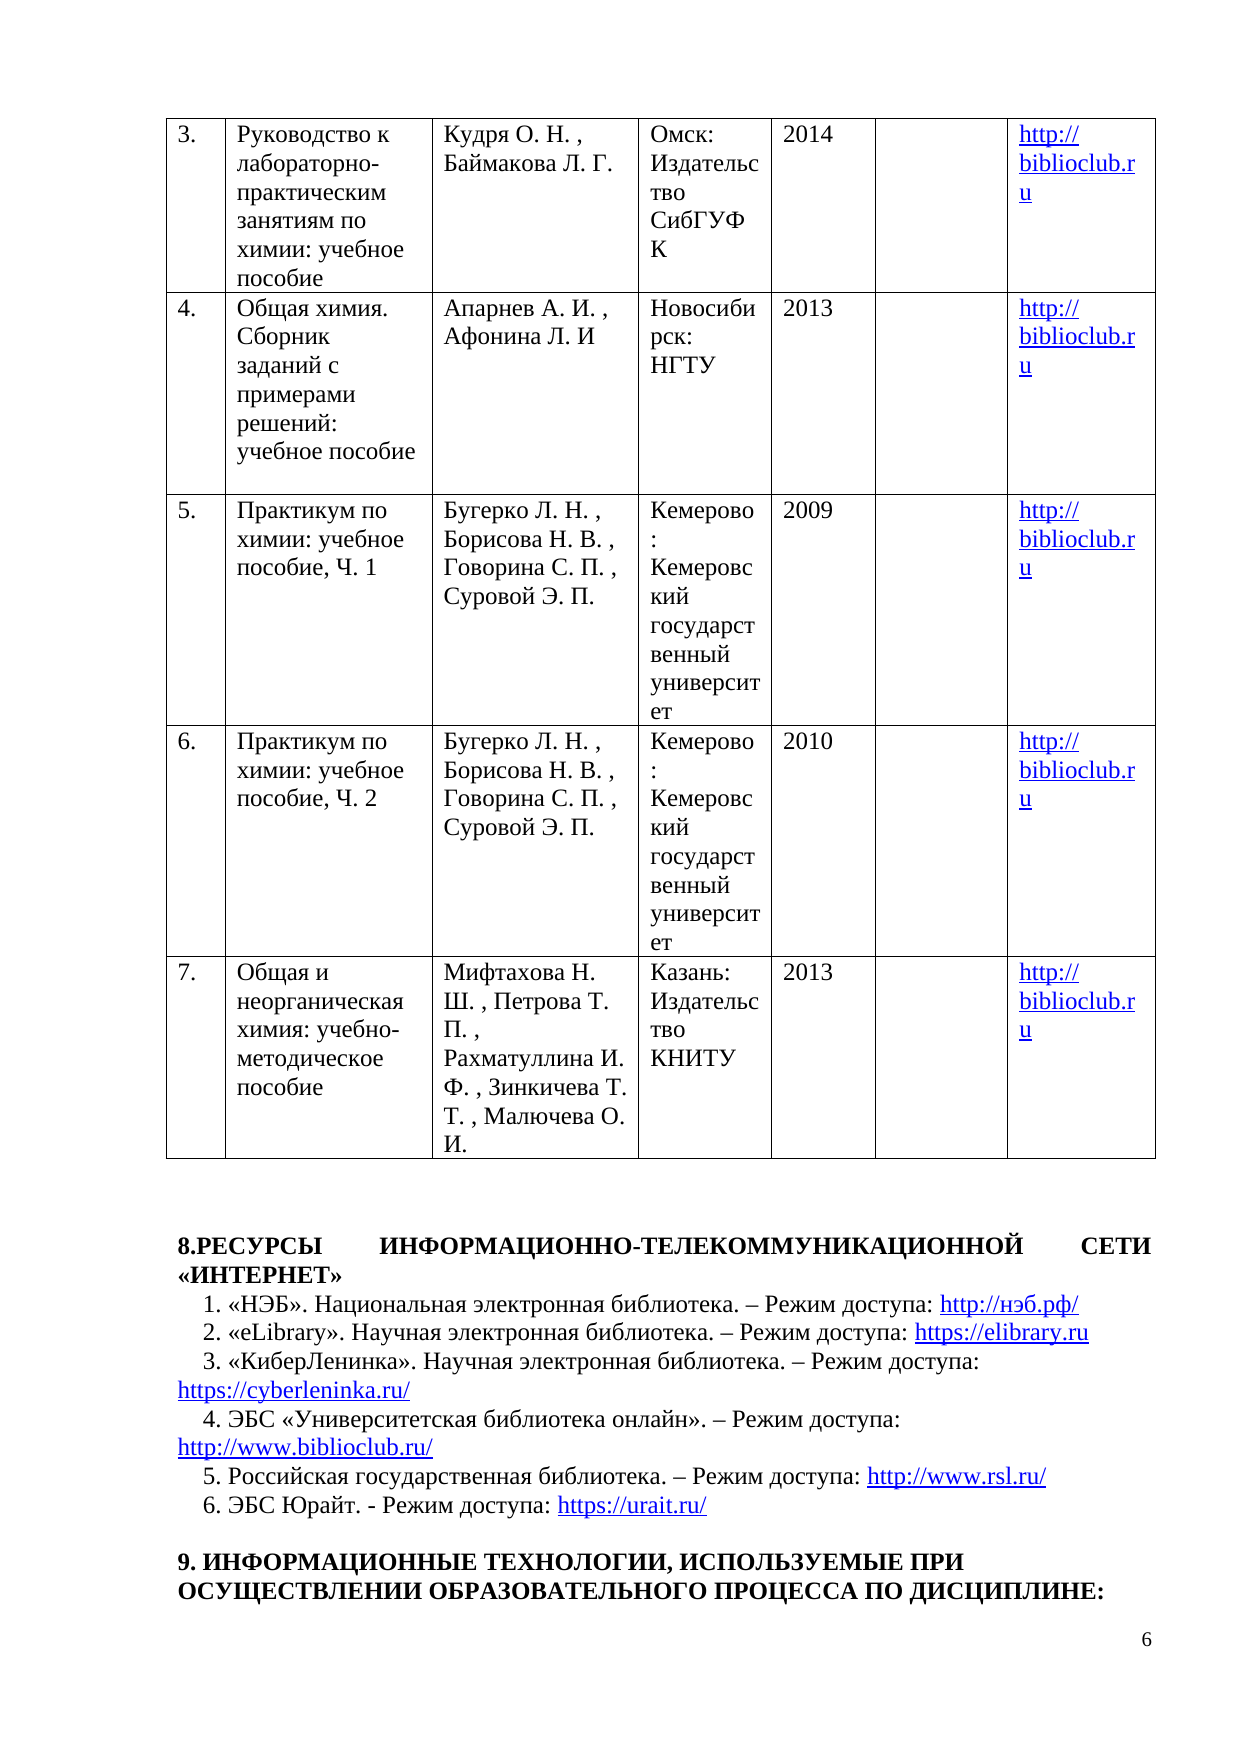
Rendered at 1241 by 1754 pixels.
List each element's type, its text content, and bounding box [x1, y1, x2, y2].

table_cell [876, 438, 1007, 639]
table_cell Кемерово: Кемеровский государственный университет [639, 640, 771, 870]
table_cell Апарнев А. И. , Афонина Л. И [433, 438, 638, 639]
text 4. ЭБС «Университетская библиотека онлайн». – Режим доступа: http://www.biblioclub.ru/ [177, 1548, 1152, 1606]
table_cell [876, 871, 1007, 1101]
table_cell http://biblioclub.ru [1008, 640, 1155, 870]
table_cell [167, 640, 225, 870]
table_cell 2009 [772, 640, 875, 870]
table_cell [167, 438, 225, 639]
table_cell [1008, 119, 1155, 263]
table_cell [876, 264, 1007, 436]
text 3. «КиберЛенинка». Научная электронная библиотека. – Режим доступа: https://cyberleninka.ru/ [177, 1491, 1152, 1548]
table_cell Общая химия. Сборник заданий с примерами решений: учебное пособие [226, 438, 432, 639]
table_cell Общая и неорганическая химия: учебное пособие. [226, 119, 432, 263]
table_cell [167, 1102, 225, 1303]
table_cell 2013 [772, 438, 875, 639]
table_cell [876, 1102, 1007, 1303]
table_cell Мифтахова Н. Ш. , Петрова Т. П. , Рахматуллина И. Ф. , Зинкичева Т. Т. , Малючева О. И. [433, 1102, 638, 1303]
table_cell Казань: Издательство КНИТУ [639, 1102, 771, 1303]
table_cell Кудря О. Н. , Баймакова Л. Г. [433, 264, 638, 436]
table_cell Омск: Издательство СибГУФК [639, 264, 771, 436]
table_cell [167, 871, 225, 1101]
table_cell Ростов-н/Д: Феникс [639, 119, 771, 263]
table_cell http://biblioclub.ru [1008, 264, 1155, 436]
table_cell [876, 119, 1007, 263]
table_cell [876, 640, 1007, 870]
table_cell Денисов В. В. , Таланов В. М. , Денисова И. А. , Дрововозова Т. И. [433, 119, 638, 263]
table_cell 2013 [772, 1102, 875, 1303]
table_cell Общая и неорганическая химия: учебно-методическое пособие [226, 1102, 432, 1303]
table_cell [167, 264, 225, 436]
table_cell 2013 [772, 119, 875, 263]
table_cell http://biblioclub.ru [1008, 438, 1155, 639]
table_cell Новосибирск: НГТУ [639, 438, 771, 639]
table_cell Кемерово: Кемеровский государственный университет [639, 871, 771, 1101]
table_cell 2014 [772, 264, 875, 436]
table_cell http://biblioclub.ru [1008, 1102, 1155, 1303]
table_cell Бугерко Л. Н. , Борисова Н. В. , Говорина С. П. , Суровой Э. П. [433, 871, 638, 1101]
table_cell Руководство к лабораторно-практическим занятиям по химии: учебное пособие [226, 264, 432, 436]
table_cell Практикум по химии: учебное пособие, Ч. 1 [226, 640, 432, 870]
table_cell Практикум по химии: учебное пособие, Ч. 2 [226, 871, 432, 1101]
table_cell Бугерко Л. Н. , Борисова Н. В. , Говорина С. П. , Суровой Э. П. [433, 640, 638, 870]
text 8.Ресурсы информационно-телекоммуникационной сети «Интернет» [177, 1376, 1152, 1433]
text 2. «eLibrary». Научная электронная библиотека. – Режим доступа: https://elibrary.ru [177, 1462, 1152, 1491]
text 1. «НЭБ». Национальная электронная библиотека. – Режим доступа: http://нэб.рф/ [177, 1433, 1152, 1462]
table_cell 2010 [772, 871, 875, 1101]
table_cell http://biblioclub.ru [1008, 871, 1155, 1101]
table_cell [167, 119, 225, 263]
